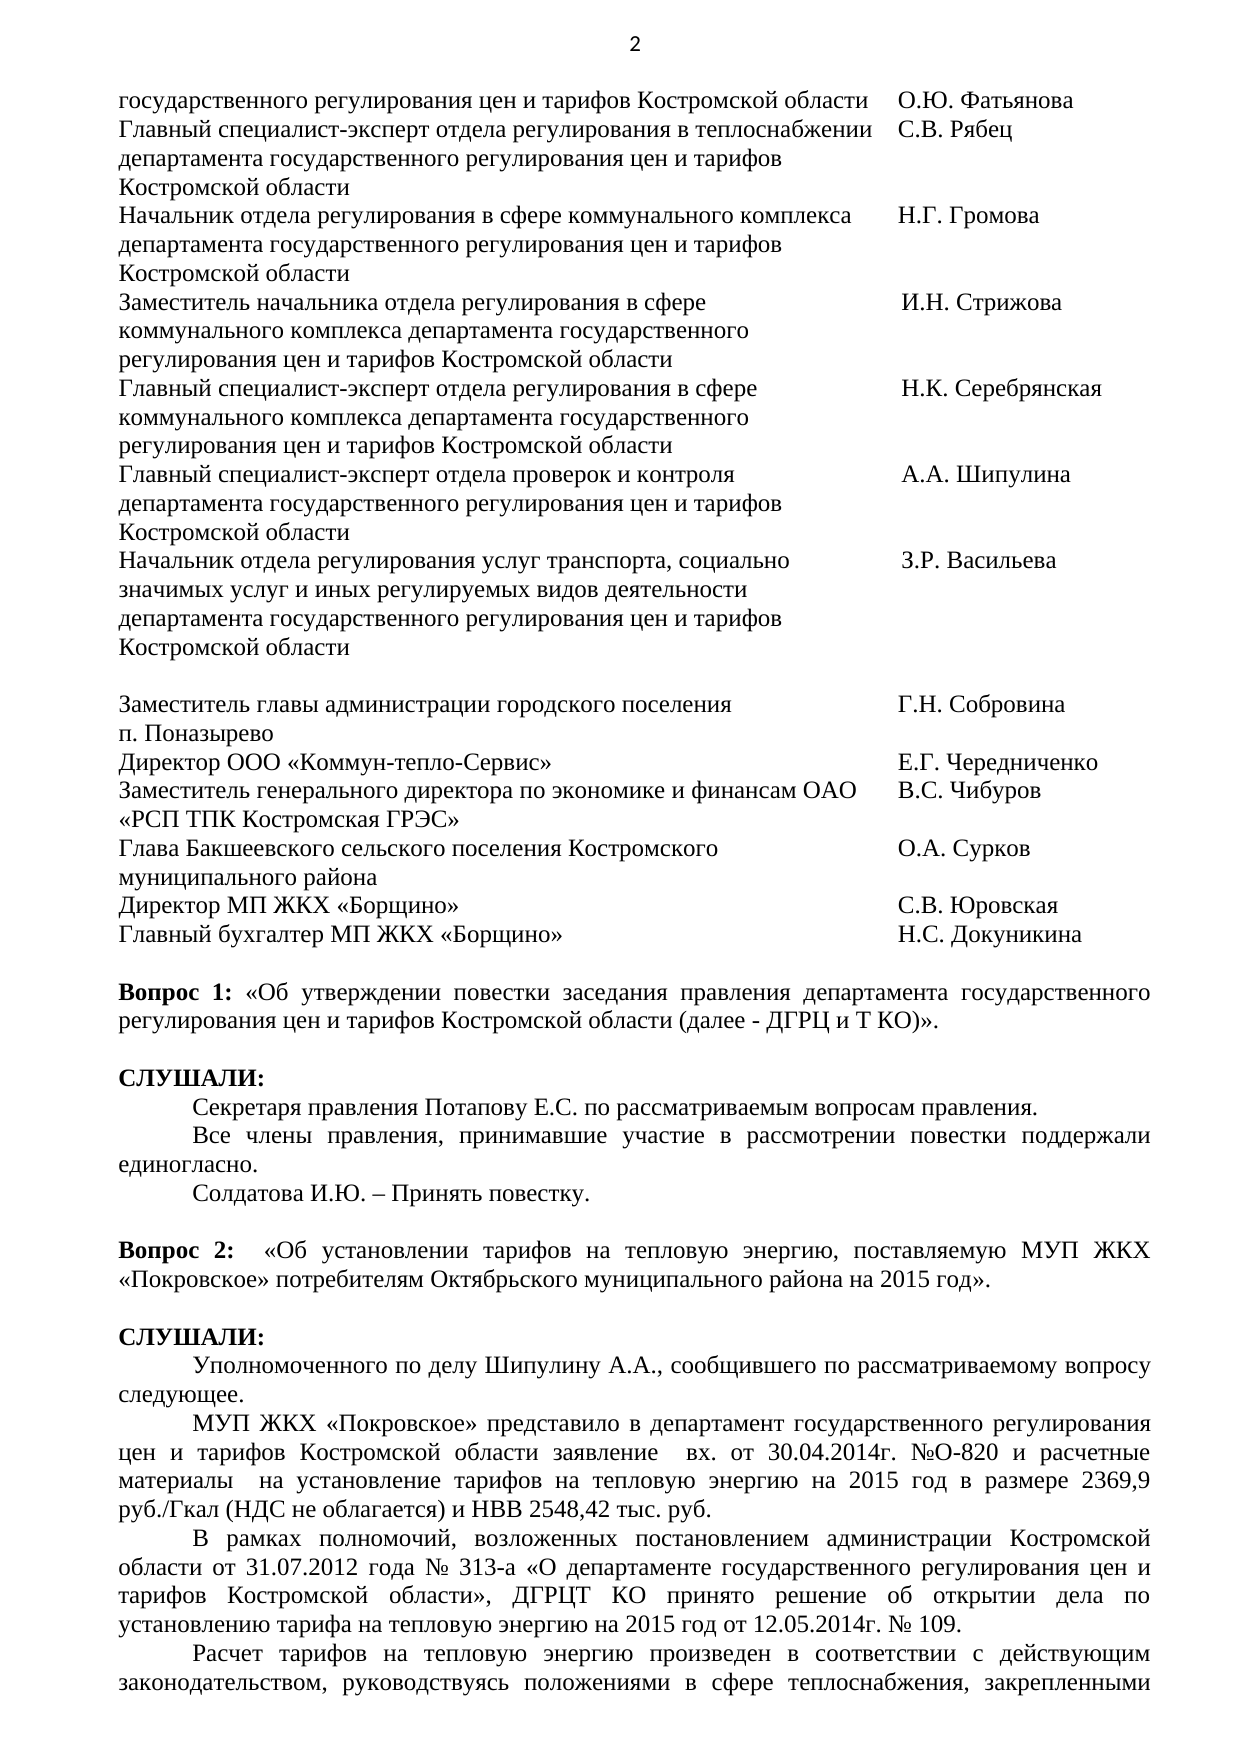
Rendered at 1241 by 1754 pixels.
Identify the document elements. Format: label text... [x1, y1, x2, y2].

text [118, 1638, 1152, 1696]
text Вопрос 1: «Об утверждении повестки заседания правления департамента государственного регулирования цен и тарифов Костромской области (далее - ДГРЦ и Т КО)». [118, 977, 1152, 1034]
text В рамках полномочий, возложенных постановлением администрации Костромской области от 31.07.2012 года № 313-а «О департаменте государственного регулирования цен и тарифов Костромской области», ДГРЦТ КО принято решение об открытии дела по установлению тарифа на тепловую энергию на 2015 год от 12.05.2014г. № 109. [118, 1523, 1152, 1638]
text Уполномоченного по делу Шипулину А.А., сообщившего по рассматриваемому вопросу следующее. [118, 1351, 1152, 1408]
text СЛУШАЛИ: [118, 1063, 1152, 1092]
text СЛУШАЛИ: [118, 1322, 1152, 1351]
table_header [886, 86, 1123, 948]
text Солдатова И.Ю. – Принять повестку. [118, 1178, 1181, 1207]
text Секретаря правления Потапову Е.С. по рассматриваемым вопросам правления. [118, 1092, 1152, 1121]
text Все члены правления, принимавшие участие в рассмотрении повестки поддержали единогласно. [118, 1121, 1152, 1178]
text МУП ЖКХ «Покровское» представило в департамент государственного регулирования цен и тарифов Костромской области заявление вх. от 30.04.2014г. №О-820 и расчетные материалы на установление тарифов на тепловую энергию на 2015 год в размере 2369,9 руб./Гкал (НДС не облагается) и НВВ 2548,42 тыс. руб. [118, 1408, 1152, 1523]
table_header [118, 86, 886, 948]
text Вопрос 2: «Об установлении тарифов на тепловую энергию, поставляемую МУП ЖКХ «Покровское» потребителям Октябрьского муниципального района на 2015 год». [118, 1236, 1152, 1293]
